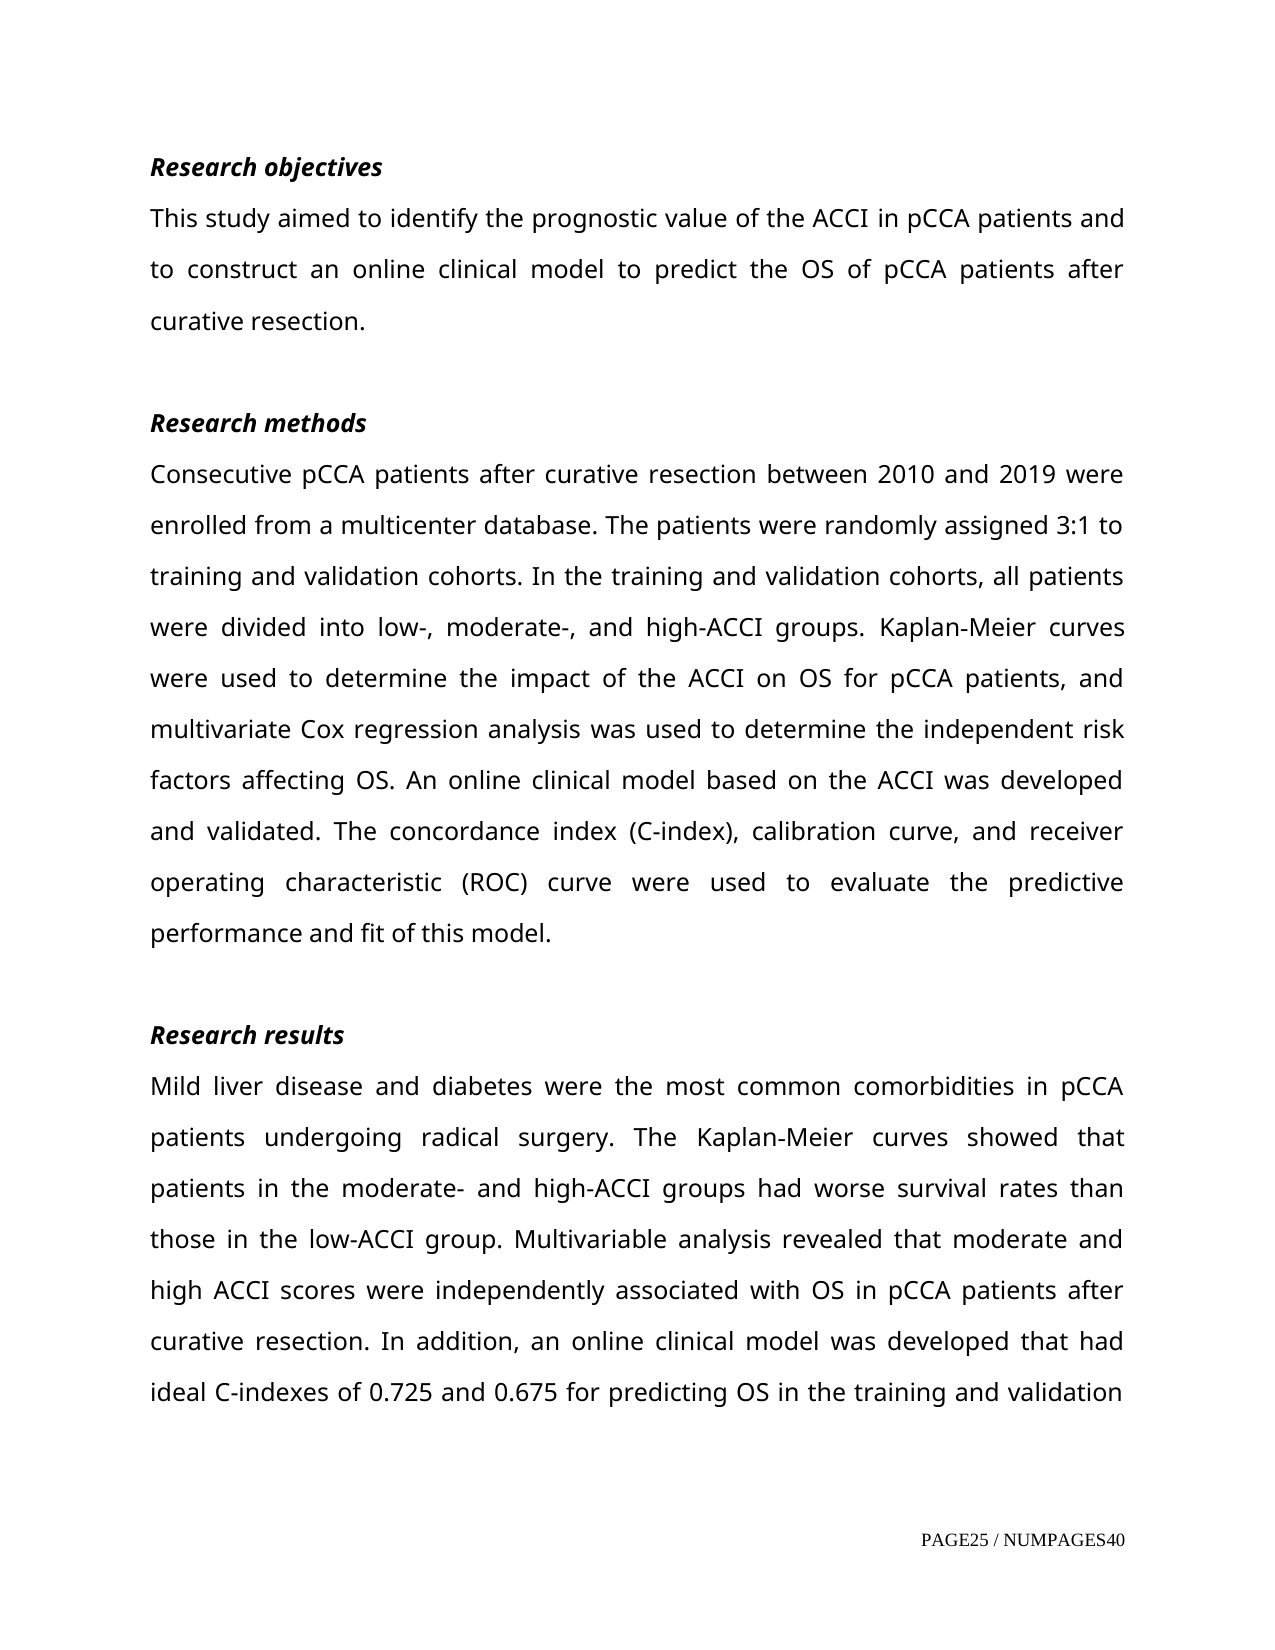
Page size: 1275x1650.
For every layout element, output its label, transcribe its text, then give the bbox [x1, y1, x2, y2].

text Consecutive pCCA patients after curative resection between 2010 and 2019 were enrolled from a multicenter database. The patients were randomly assigned 3:1 to training and validation cohorts. In the training and validation cohorts, all patients were divided into low-, moderate-, and high-ACCI groups. Kaplan-Meier curves were used to determine the impact of the ACCI on OS for pCCA patients, and multivariate Cox regression analysis was used to determine the independent risk factors affecting OS. An online clinical model based on the ACCI was developed and validated. The concordance index (C-index), calibration curve, and receiver operating characteristic (ROC) curve were used to evaluate the predictive performance and fit of this model. [150, 456, 1125, 950]
text Research methods [150, 405, 1125, 439]
text Research results [150, 1018, 1125, 1052]
text This study aimed to identify the prognostic value of the ACCI in pCCA patients and to construct an online clinical model to predict the OS of pCCA patients after curative resection. [150, 201, 1125, 337]
text Research objectives [150, 150, 1125, 184]
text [150, 1069, 1125, 1409]
